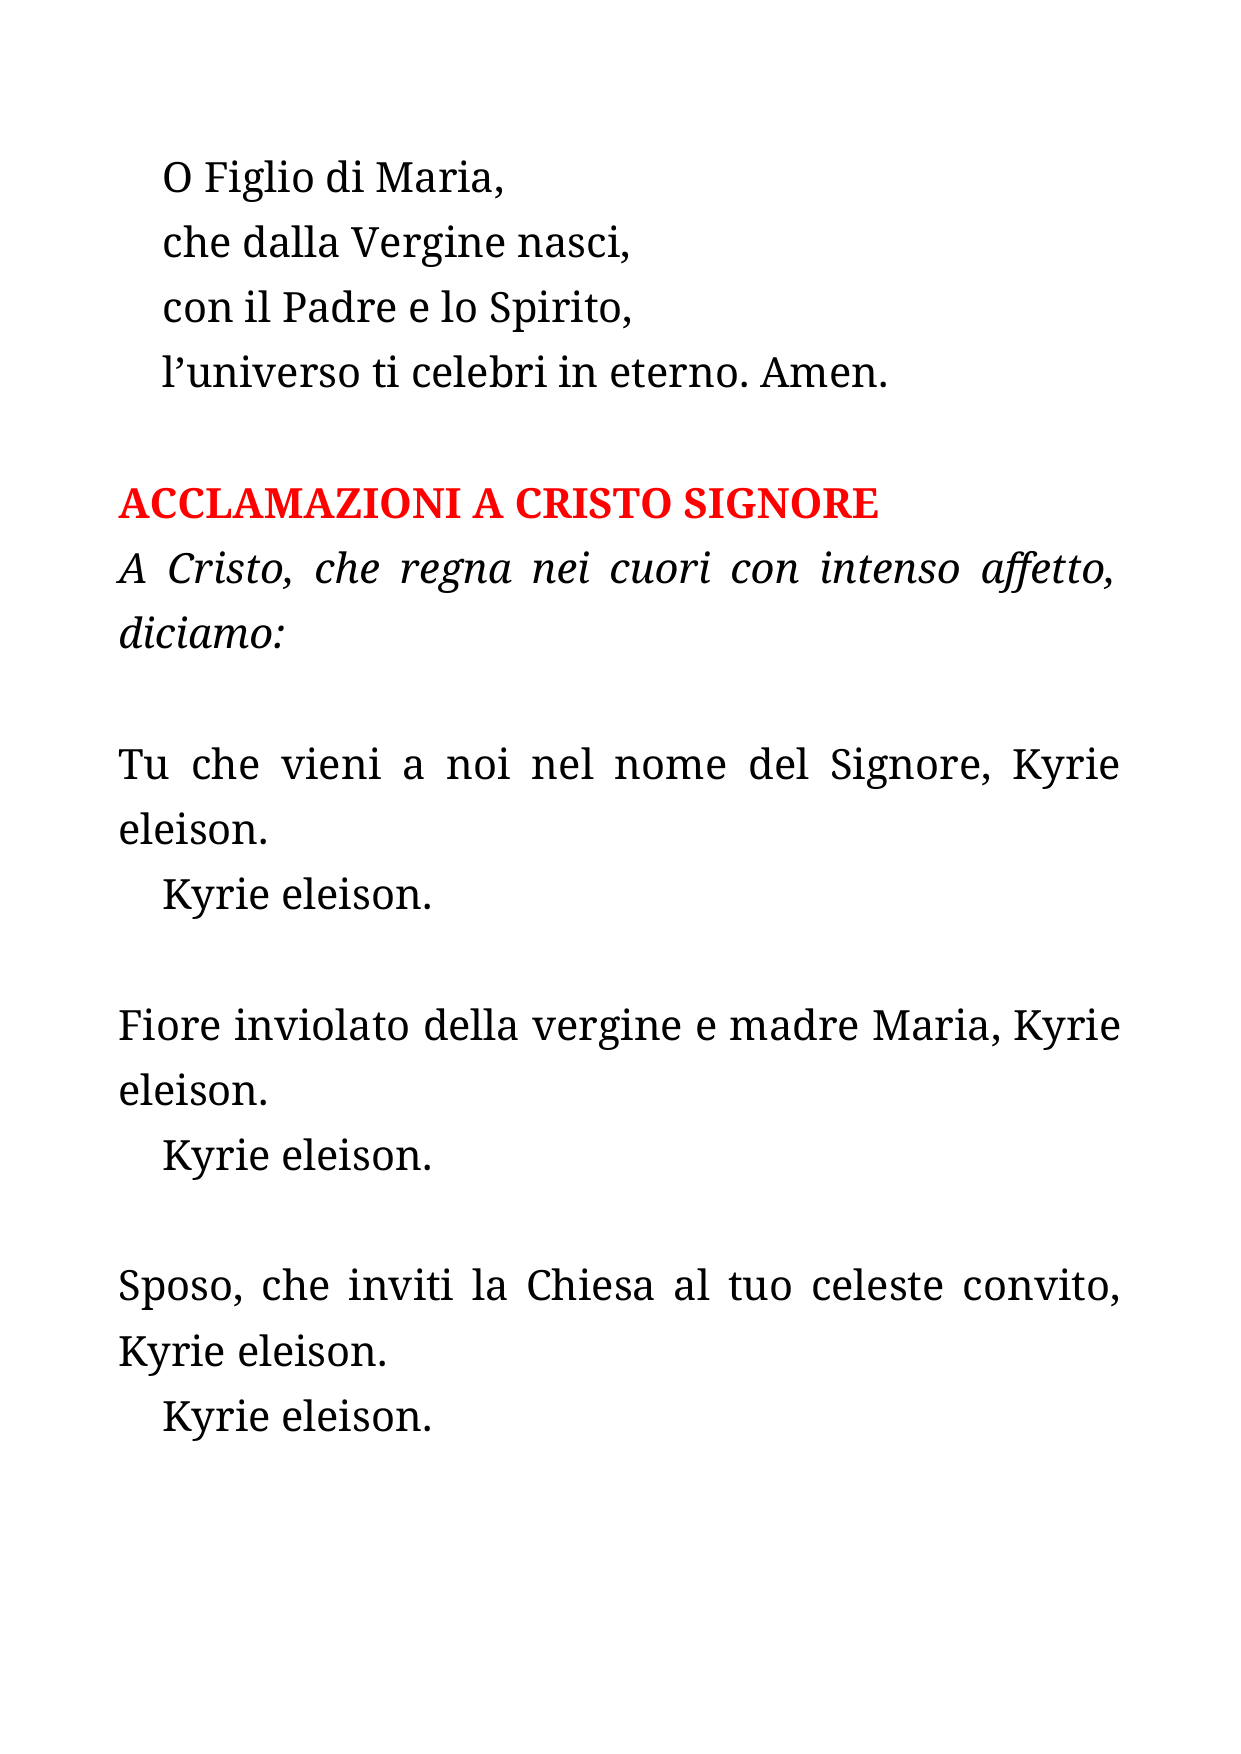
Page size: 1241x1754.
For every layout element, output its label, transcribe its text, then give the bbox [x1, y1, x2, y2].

text O Figlio di Maria, [162, 148, 1122, 204]
text che dalla Vergine nasci, [162, 213, 1122, 269]
text Sposo, che inviti la Chiesa al tuo celeste convito, Kyrie eleison. [118, 1256, 1122, 1378]
text con il Padre e lo Spirito, [162, 278, 1122, 335]
text Kyrie eleison. [118, 1387, 1122, 1443]
text Kyrie eleison. [118, 865, 1122, 922]
text Kyrie eleison. [118, 1126, 1122, 1182]
text ACCLAMAZIONI A CRISTO SIGNORE [118, 474, 1122, 530]
text Tu che vieni a noi nel nome del Signore, Kyrie eleison. [118, 734, 1122, 856]
text l’universo ti celebri in eterno. Amen. [162, 343, 1122, 400]
text A Cristo, che regna nei cuori con intenso affetto, diciamo: [118, 539, 1122, 661]
text Fiore inviolato della vergine e madre Maria, Kyrie eleison. [118, 995, 1122, 1117]
